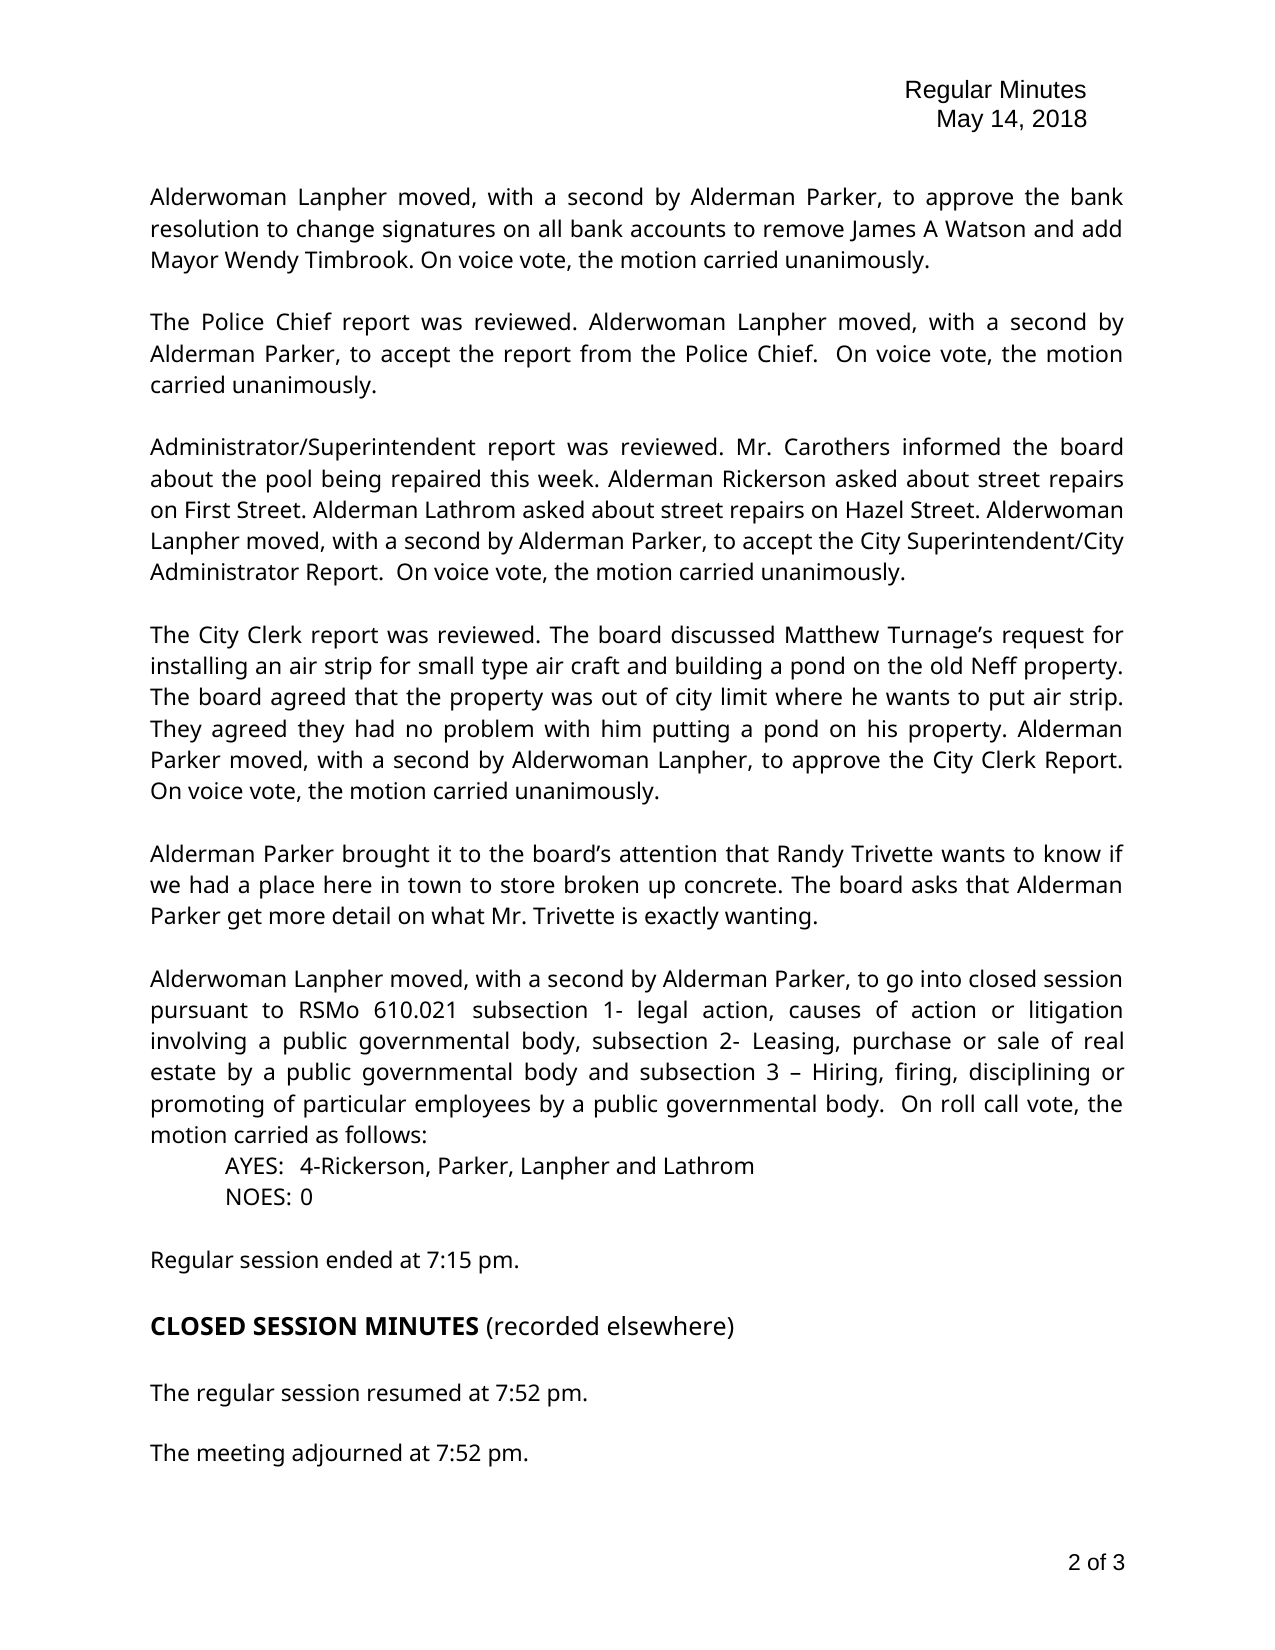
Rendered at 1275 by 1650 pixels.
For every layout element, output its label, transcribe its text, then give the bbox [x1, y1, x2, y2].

text The Police Chief report was reviewed. Alderwoman Lanpher moved, with a second by Alderman Parker, to accept the report from the Police Chief. On voice vote, the motion carried unanimously. [150, 306, 1125, 400]
text Alderwoman Lanpher moved, with a second by Alderman Parker, to approve the bank resolution to change signatures on all bank accounts to remove James A Watson and add Mayor Wendy Timbrook. On voice vote, the motion carried unanimously. [150, 181, 1125, 275]
text NOES: 0 [150, 1181, 1125, 1212]
text Regular session ended at 7:15 pm. [150, 1244, 1125, 1275]
text The City Clerk report was reviewed. The board discussed Matthew Turnage’s request for installing an air strip for small type air craft and building a pond on the old Neff property. The board agreed that the property was out of city limit where he wants to put air strip. They agreed they had no problem with him putting a pond on his property. Alderman Parker moved, with a second by Alderwoman Lanpher, to approve the City Clerk Report. On voice vote, the motion carried unanimously. [150, 619, 1125, 806]
text The meeting adjourned at 7:52 pm. [150, 1437, 1125, 1468]
text AYES: 4-Rickerson, Parker, Lanpher and Lathrom [150, 1150, 1125, 1181]
text The regular session resumed at 7:52 pm. [150, 1377, 1125, 1408]
text Alderman Parker brought it to the board’s attention that Randy Trivette wants to know if we had a place here in town to store broken up concrete. The board asks that Alderman Parker get more detail on what Mr. Trivette is exactly wanting. [150, 837, 1125, 931]
text Administrator/Superintendent report was reviewed. Mr. Carothers informed the board about the pool being repaired this week. Alderman Rickerson asked about street repairs on First Street. Alderman Lathrom asked about street repairs on Hazel Street. Alderwoman Lanpher moved, with a second by Alderman Parker, to accept the City Superintendent/City Administrator Report. On voice vote, the motion carried unanimously. [150, 431, 1125, 587]
text Alderwoman Lanpher moved, with a second by Alderman Parker, to go into closed session pursuant to RSMo 610.021 subsection 1- legal action, causes of action or litigation involving a public governmental body, subsection 2- Leasing, purchase or sale of real estate by a public governmental body and subsection 3 – Hiring, firing, disciplining or promoting of particular employees by a public governmental body. On roll call vote, the motion carried as follows: [150, 962, 1125, 1150]
text CLOSED SESSION MINUTES (recorded elsewhere) [150, 1309, 1125, 1343]
